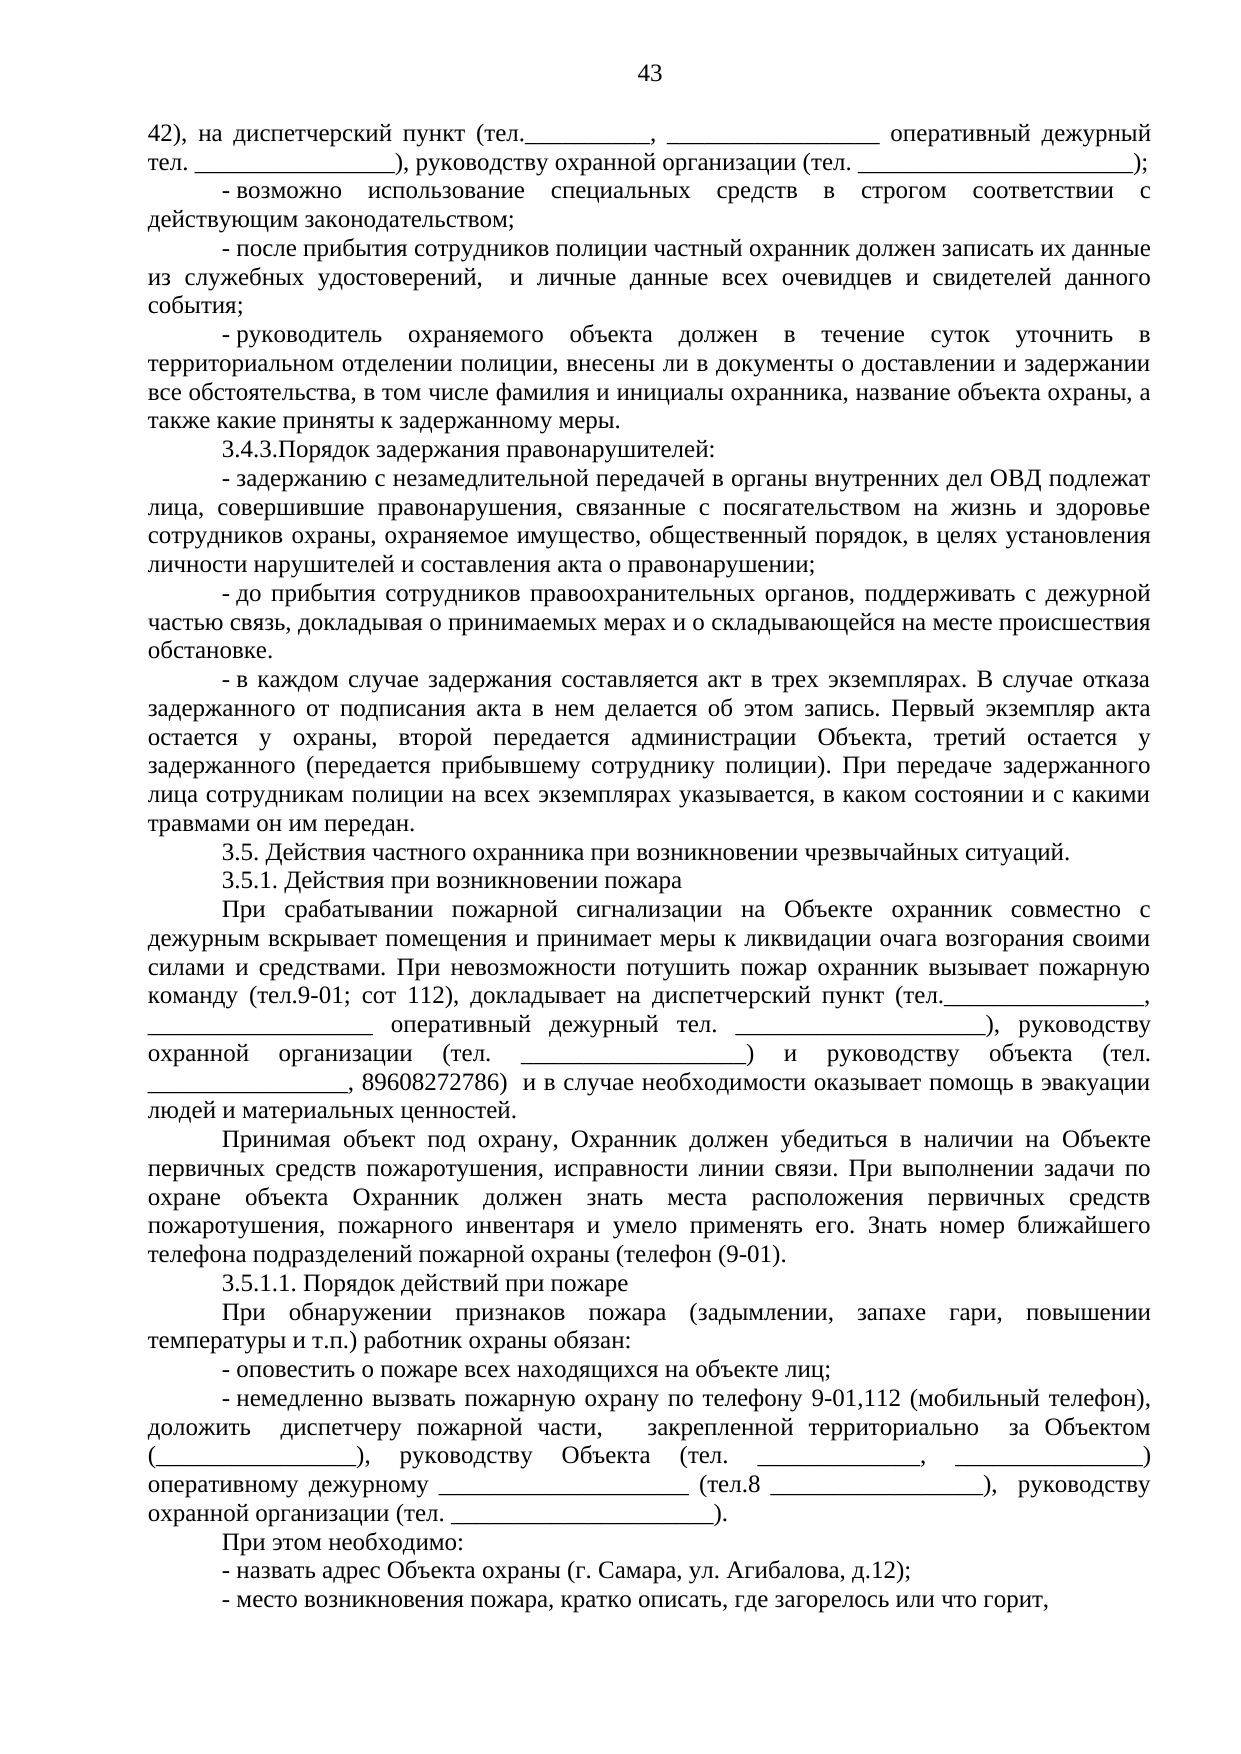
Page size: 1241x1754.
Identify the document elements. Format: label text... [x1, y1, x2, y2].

text При обнаружении признаков пожара (задымлении, запахе гари, повышении температуры и т.п.) работник охраны обязан: [148, 1297, 1152, 1354]
text - задержанию с незамедлительной передачей в органы внутренних дел ОВД подлежат лица, совершившие правонарушения, связанные с посягательством на жизнь и здоровье сотрудников охраны, охраняемое имущество, общественный порядок, в целях установления личности нарушителей и составления акта о правонарушении; [148, 463, 1152, 578]
text - руководитель охраняемого объекта должен в течение суток уточнить в территориальном отделении полиции, внесены ли в документы о доставлении и задержании все обстоятельства, в том числе фамилия и инициалы охранника, название объекта охраны, а также какие приняты к задержанному меры. [148, 319, 1152, 434]
text - до прибытия сотрудников правоохранительных органов, поддерживать с дежурной частью связь, докладывая о принимаемых мерах и о складывающейся на месте происшествия обстановке. [148, 578, 1152, 664]
text - возможно использование специальных средств в строгом соответствии с действующим законодательством; [148, 176, 1152, 233]
text При срабатывании пожарной сигнализации на Объекте охранник совместно с дежурным вскрывает помещения и принимает меры к ликвидации очага возгорания своими силами и средствами. При невозможности потушить пожар охранник вызывает пожарную команду (тел.9-01; сот 112), докладывает на диспетчерский пункт (тел.________________, __________________ оперативный дежурный тел. ____________________), руководству охранной организации (тел. __________________) и руководству объекта (тел. ________________, 89608272786) и в случае необходимости оказывает помощь в эвакуации людей и материальных ценностей. [148, 894, 1152, 1124]
text - место возникновения пожара, кратко описать, где загорелось или что горит, [148, 1584, 1152, 1613]
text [148, 118, 1152, 176]
text - в каждом случае задержания составляется акт в трех экземплярах. В случае отказа задержанного от подписания акта в нем делается об этом запись. Первый экземпляр акта остается у охраны, второй передается администрации Объекта, третий остается у задержанного (передается прибывшему сотруднику полиции). При передаче задержанного лица сотрудникам полиции на всех экземплярах указывается, в каком состоянии и с какими травмами он им передан. [148, 664, 1152, 837]
text 3.4.3.Порядок задержания правонарушителей: [148, 434, 1152, 463]
text При этом необходимо: [148, 1527, 1152, 1556]
text 3.5. Действия частного охранника при возникновении чрезвычайных ситуаций. [148, 837, 1152, 866]
text Принимая объект под охрану, Охранник должен убедиться в наличии на Объекте первичных средств пожаротушения, исправности линии связи. При выполнении задачи по охране объекта Охранник должен знать места расположения первичных средств пожаротушения, пожарного инвентаря и умело применять его. Знать номер ближайшего телефона подразделений пожарной охраны (телефон (9-01). [148, 1124, 1152, 1268]
text - назвать адрес Объекта охраны (г. Самара, ул. Агибалова, д.12); [148, 1556, 1152, 1584]
text - оповестить о пожаре всех находящихся на объекте лиц; [148, 1354, 1152, 1383]
text - немедленно вызвать пожарную охрану по телефону 9-01,112 (мобильный телефон), доложить диспетчеру пожарной части, закрепленной территориально за Объектом (________________), руководству Объекта (тел. _____________, _______________) оперативному дежурному ____________________ (тел.8 _________________), руководству охранной организации (тел. _____________________). [148, 1383, 1152, 1527]
text 3.5.1.1. Порядок действий при пожаре [148, 1268, 1152, 1297]
text - после прибытия сотрудников полиции частный охранник должен записать их данные из служебных удостоверений, и личные данные всех очевидцев и свидетелей данного события; [148, 233, 1152, 319]
text 3.5.1. Действия при возникновении пожара [148, 866, 1152, 894]
